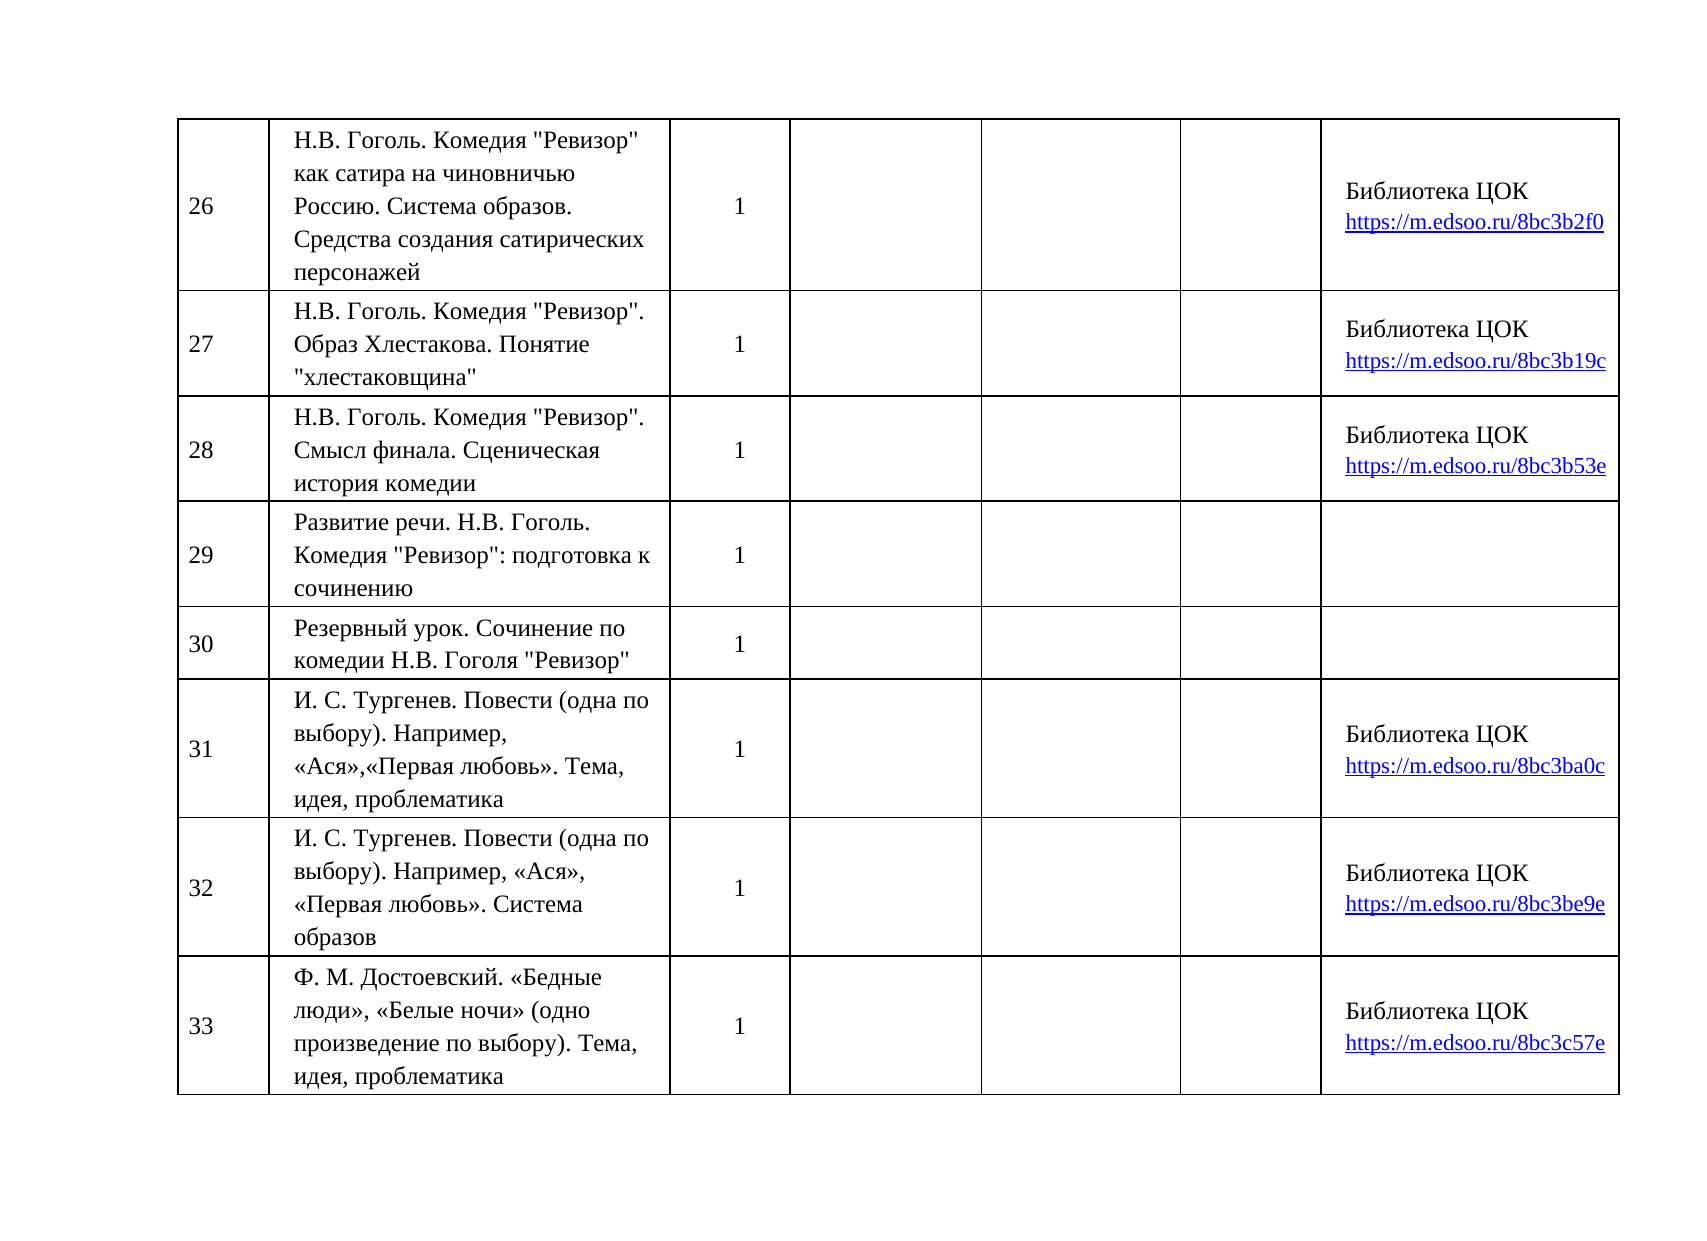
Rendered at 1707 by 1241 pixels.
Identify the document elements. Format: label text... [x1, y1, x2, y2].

table_cell 1 [671, 957, 789, 1093]
table_cell 27 [179, 291, 268, 395]
table_cell Библиотека ЦОК https://m.edsoo.ru/8bc3b2f0 [1322, 120, 1618, 289]
table_cell [1322, 502, 1618, 606]
table_cell Библиотека ЦОК https://m.edsoo.ru/8bc3be9e [1322, 818, 1618, 955]
table_cell [791, 680, 981, 817]
table_cell [1181, 680, 1320, 817]
table_cell 30 [179, 607, 268, 678]
table_cell [1181, 397, 1320, 500]
table_cell [982, 120, 1180, 289]
table_cell Н.В. Гоголь. Комедия "Ревизор". Смысл финала. Сценическая история комедии [270, 397, 669, 500]
table_cell И. С. Тургенев. Повести (одна по выбору). Например, «Ася», «Первая любовь». Система образов [270, 818, 669, 955]
table_cell [982, 502, 1180, 606]
table_cell Развитие речи. Н.В. Гоголь. Комедия "Ревизор": подготовка к сочинению [270, 502, 669, 606]
table_cell Н.В. Гоголь. Комедия "Ревизор". Образ Хлестакова. Понятие "хлестаковщина" [270, 291, 669, 395]
table_cell [1181, 957, 1320, 1093]
table_cell [982, 397, 1180, 500]
table_cell [791, 818, 981, 955]
table_cell [982, 818, 1180, 955]
table_cell [1181, 818, 1320, 955]
table_cell 29 [179, 502, 268, 606]
table_cell [791, 291, 981, 395]
table_cell 1 [671, 607, 789, 678]
table_cell [1181, 120, 1320, 289]
table_cell Н.В. Гоголь. Комедия "Ревизор" как сатира на чиновничью Россию. Система образов. Средства создания сатирических персонажей [270, 120, 669, 289]
table_cell [1322, 607, 1618, 678]
table_cell [791, 957, 981, 1093]
table_cell [1181, 607, 1320, 678]
table_cell Ф. М. Достоевский. «Бедные люди», «Белые ночи» (одно произведение по выбору). Тема, идея, проблематика [270, 957, 669, 1093]
table_cell 32 [179, 818, 268, 955]
table_cell [1181, 502, 1320, 606]
table_cell 1 [671, 502, 789, 606]
table_cell [982, 680, 1180, 817]
table_cell 1 [671, 120, 789, 289]
table_cell [982, 291, 1180, 395]
table_cell Библиотека ЦОК https://m.edsoo.ru/8bc3c57e [1322, 957, 1618, 1093]
table_cell Библиотека ЦОК https://m.edsoo.ru/8bc3ba0c [1322, 680, 1618, 817]
table_cell 1 [671, 291, 789, 395]
table_cell [982, 957, 1180, 1093]
table_cell [791, 120, 981, 289]
table_cell [791, 502, 981, 606]
table_cell 1 [671, 397, 789, 500]
table_cell [982, 607, 1180, 678]
table_cell И. С. Тургенев. Повести (одна по выбору). Например, «Ася»,«Первая любовь». Тема, идея, проблематика [270, 680, 669, 817]
table_cell 1 [671, 680, 789, 817]
table_cell [791, 397, 981, 500]
table_cell 26 [179, 120, 268, 289]
table_cell [1181, 291, 1320, 395]
table_cell 33 [179, 957, 268, 1093]
table_cell 1 [671, 818, 789, 955]
table_cell 31 [179, 680, 268, 817]
table_cell Резервный урок. Сочинение по комедии Н.В. Гоголя "Ревизор" [270, 607, 669, 678]
table_cell [791, 607, 981, 678]
table_cell Библиотека ЦОК https://m.edsoo.ru/8bc3b53e [1322, 397, 1618, 500]
table_cell Библиотека ЦОК https://m.edsoo.ru/8bc3b19c [1322, 291, 1618, 395]
table_cell 28 [179, 397, 268, 500]
